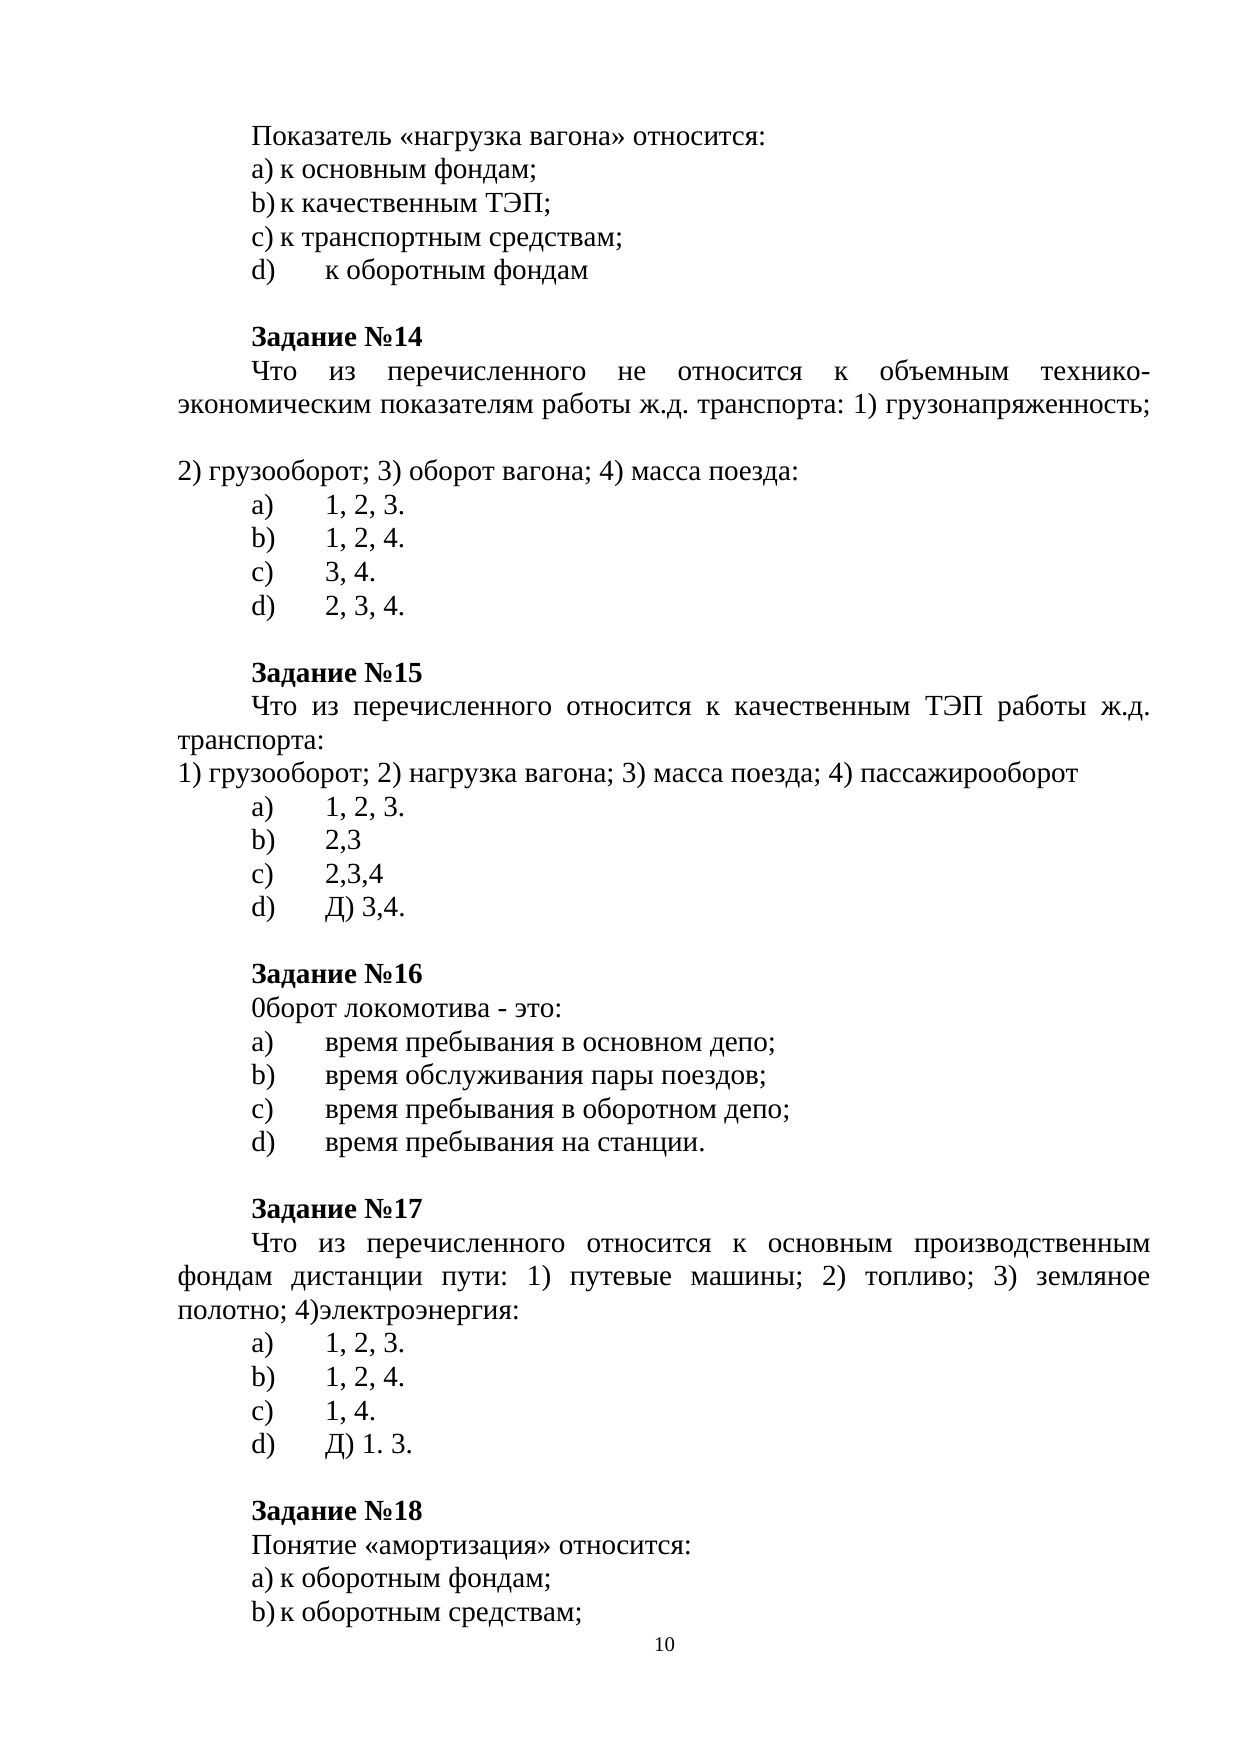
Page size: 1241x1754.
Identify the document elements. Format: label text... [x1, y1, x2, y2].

list 1, 2, 3. [177, 1326, 1152, 1359]
list время обслуживания пары поездов; [177, 1057, 1152, 1091]
list 1, 2, 4. [177, 521, 1152, 554]
list время пребывания в основном депо; [177, 1024, 1152, 1057]
list к транспортным средствам; [177, 219, 1152, 252]
list 1, 2, 4. [177, 1359, 1152, 1393]
list к оборотным средствам; [177, 1594, 1152, 1627]
list 2,3 [177, 822, 1152, 856]
text Понятие «амортизация» относится: [177, 1527, 1152, 1560]
list 1, 4. [177, 1393, 1152, 1426]
list Задание №15 [177, 655, 1152, 688]
list к качественным ТЭП; [177, 185, 1152, 219]
list время пребывания на станции. [177, 1124, 1152, 1158]
list Задание №17 [177, 1191, 1152, 1225]
list Д) 1. 3. [177, 1426, 1152, 1460]
list 1, 2, 3. [177, 487, 1152, 521]
list Задание №14 [177, 319, 1152, 353]
list 2, 3, 4. [177, 588, 1152, 621]
list 1, 2, 3. [177, 789, 1152, 822]
text 0борот локомотива - это: [177, 990, 1152, 1024]
list 2,3,4 [177, 856, 1152, 889]
text Что из перечисленного относится к основным производственным фондам дистанции пути: 1) путевые машины; 2) топливо; 3) земляное полотно; 4)электроэнергия: [177, 1225, 1152, 1326]
list к оборотным фондам [177, 252, 1152, 286]
list 3, 4. [177, 554, 1152, 588]
list к оборотным фондам; [177, 1560, 1152, 1594]
list к основным фондам; [177, 152, 1152, 185]
list Задание №16 [177, 957, 1152, 990]
list Задание №18 [177, 1493, 1152, 1527]
text Что из перечисленного относится к качественным ТЭП работы ж.д. транспорта: 1) грузооборот; 2) нагрузка вагона; 3) масса поезда; 4) пассажирооборот [177, 688, 1152, 789]
text Показатель «нагрузка вагона» относится: [177, 118, 1152, 152]
list Д) 3,4. [177, 889, 1152, 923]
list время пребывания в оборотном депо; [177, 1091, 1152, 1124]
text Что из перечисленного не относится к объемным технико-экономическим показателям работы ж.д. транспорта: 1) грузонапряженность; 2) грузооборот; 3) оборот вагона; 4) масса поезда: [177, 353, 1152, 487]
